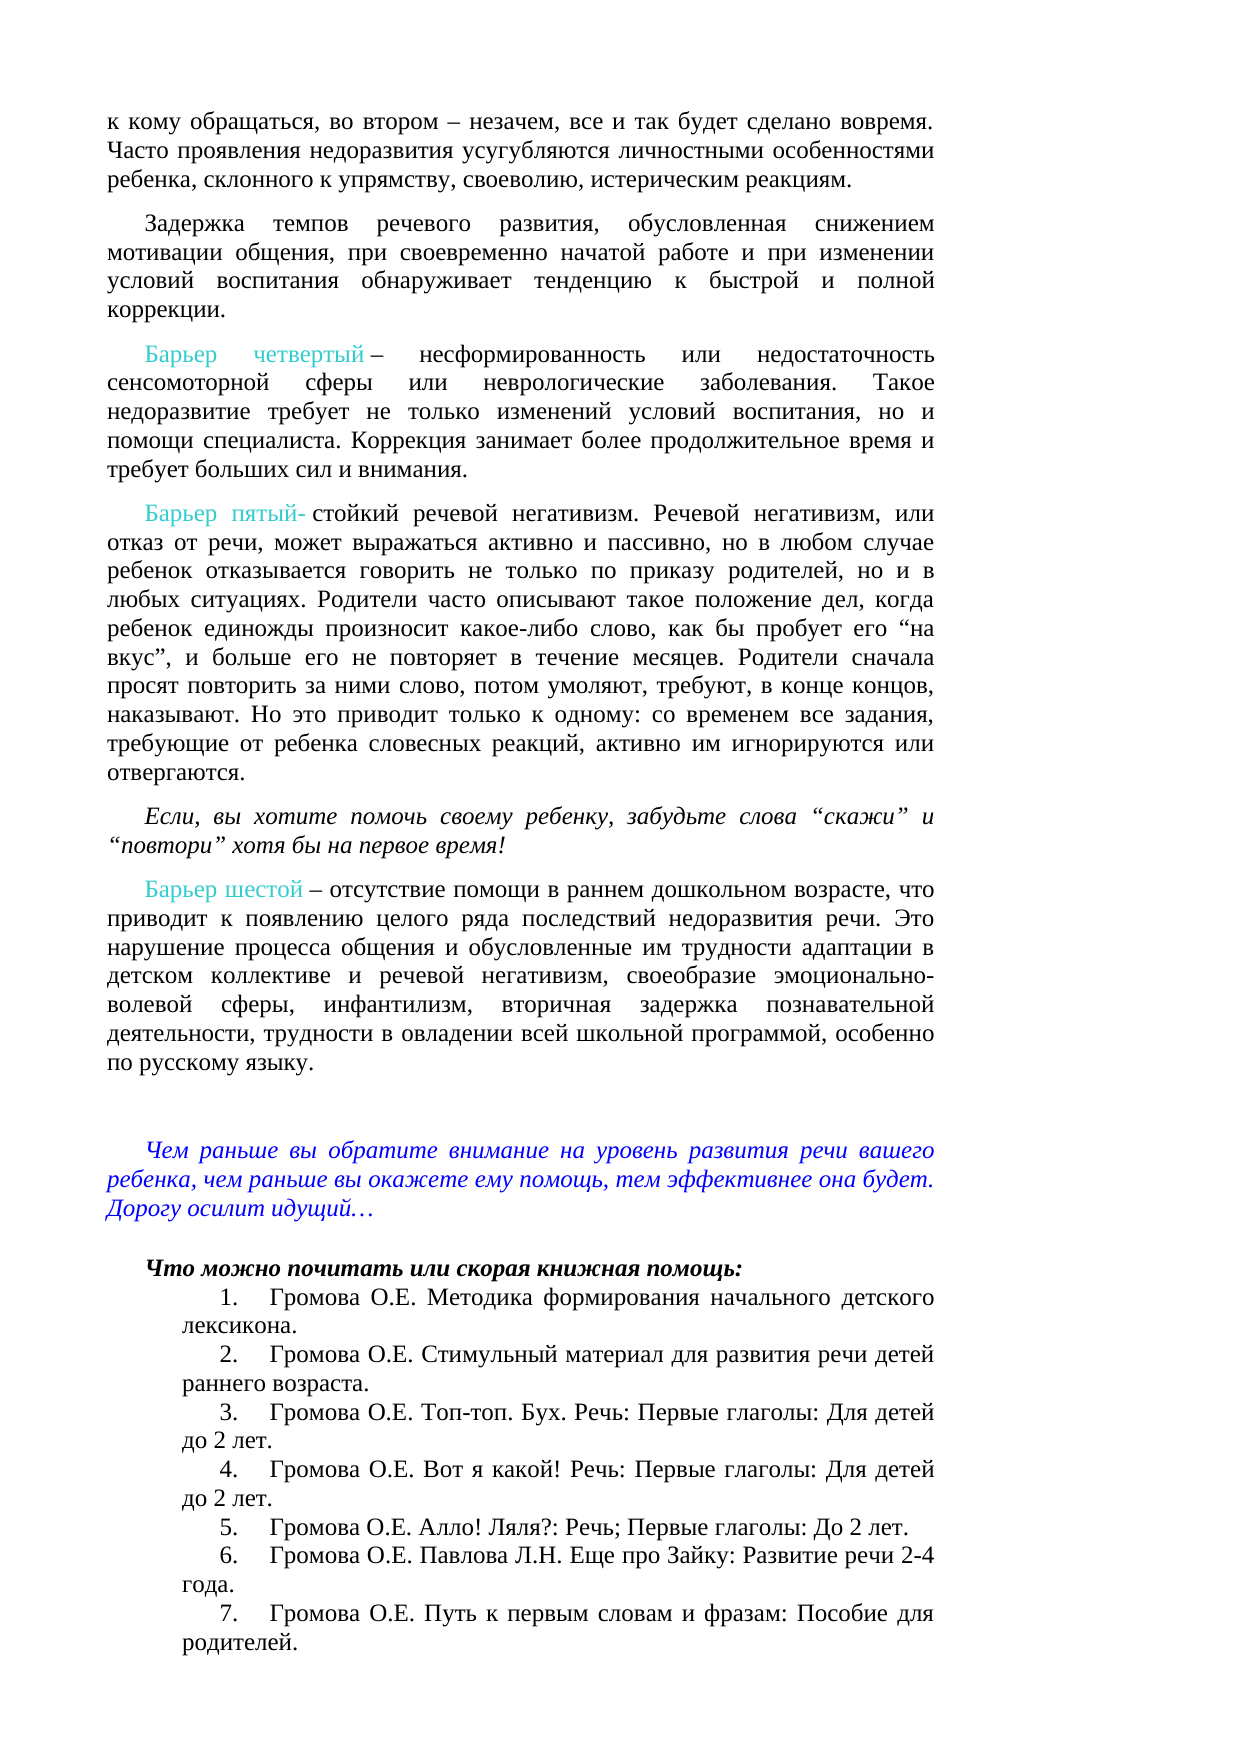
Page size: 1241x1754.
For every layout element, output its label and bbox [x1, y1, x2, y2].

table_cell [91, 75, 951, 1671]
